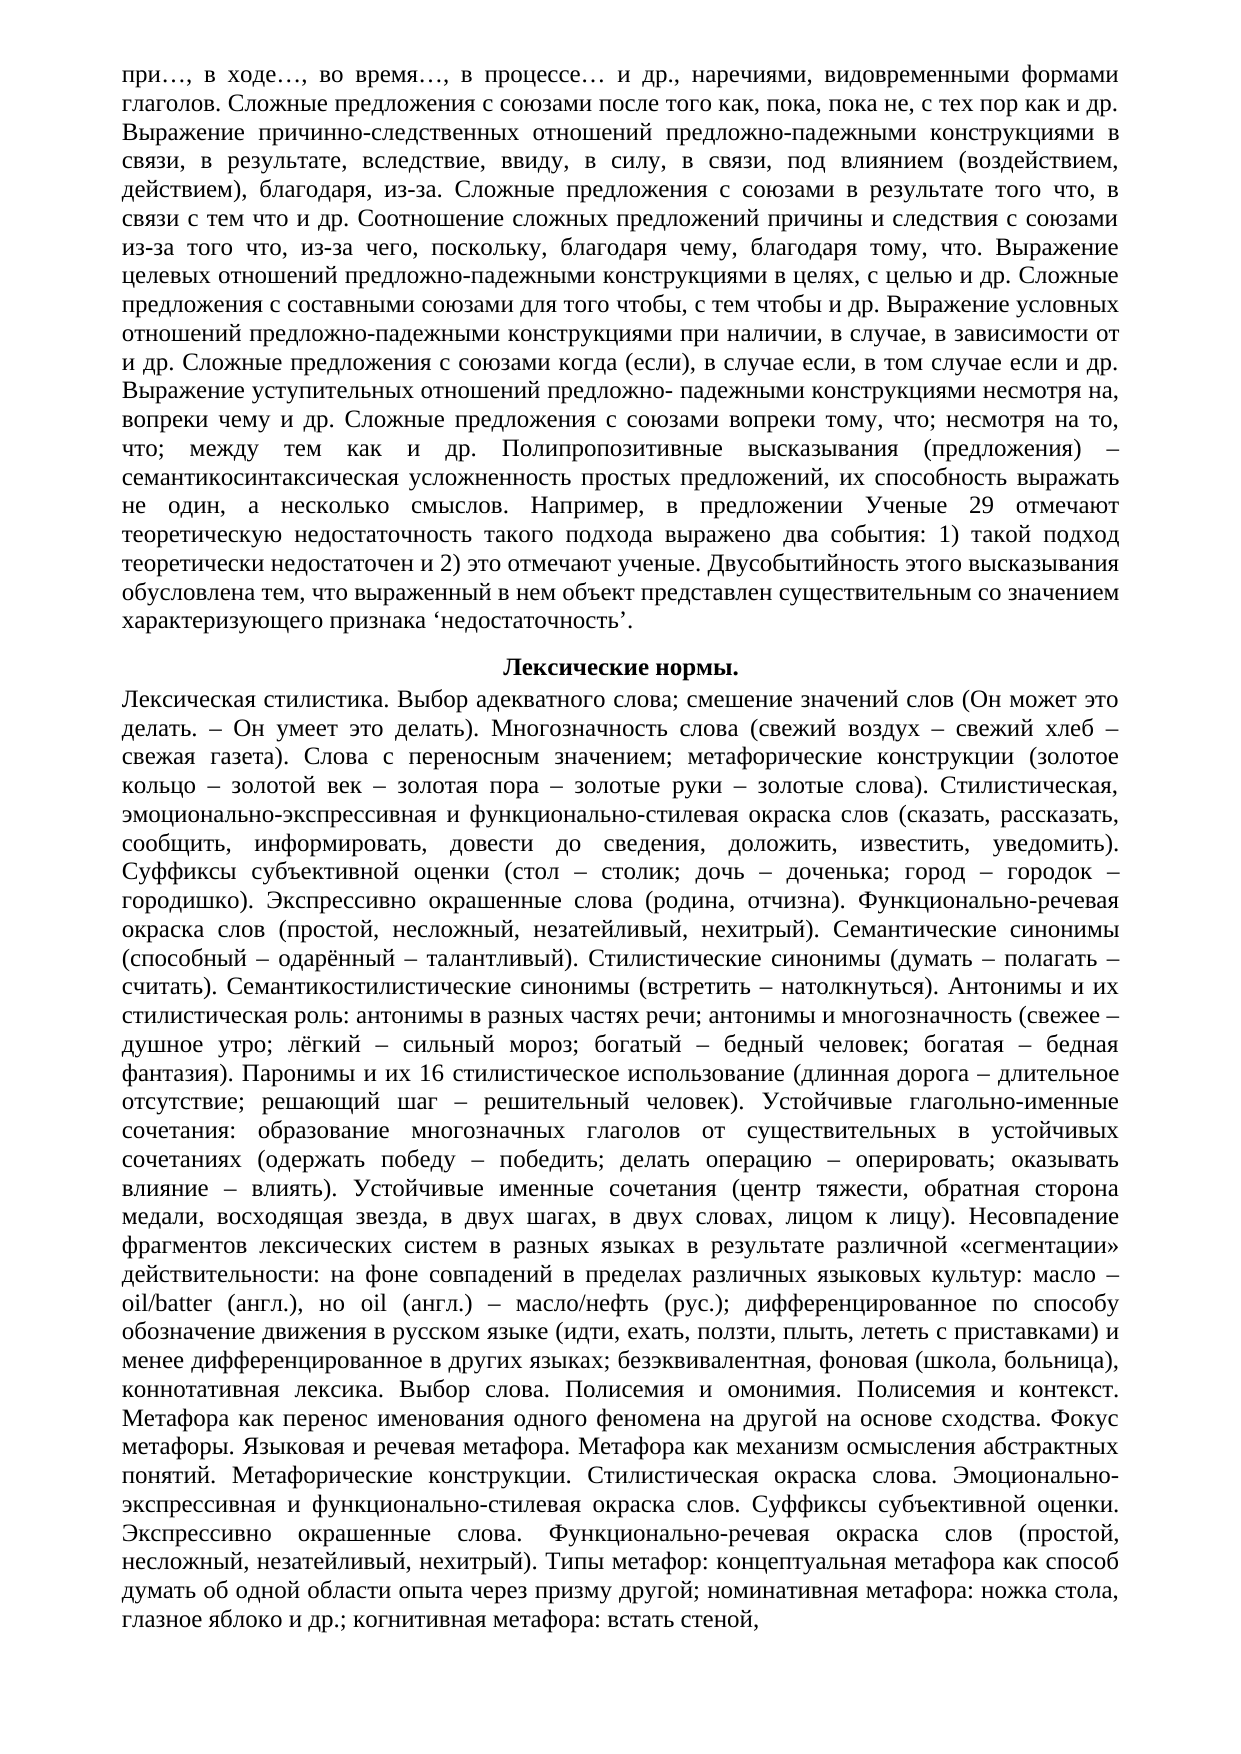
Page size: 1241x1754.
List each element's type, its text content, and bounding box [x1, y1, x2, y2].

table_header при…, в ходе…, во время…, в процессе… и др., наречиями, видовременными формами глаголов. Сложные предложения с союзами после того как, пока, пока не, с тех пор как и др. Выражение причинно-следственных отношений предложно-падежными конструкциями в связи, в результате, вследствие, ввиду, в силу, в связи, под влиянием (воздействием, действием), благодаря, из-за. Сложные предложения с союзами в результате того что, в связи с тем что и др. Соотношение сложных предложений причины и следствия с союзами из-за того что, из-за чего, поскольку, благодаря чему, благодаря тому, что. Выражение целевых отношений предложно-падежными конструкциями в целях, с целью и др. Сложные предложения с составными союзами для того чтобы, с тем чтобы и др. Выражение условных отношений предложно-падежными конструкциями при наличии, в случае, в зависимости от и др. Сложные предложения с союзами когда (если), в случае если, в том случае если и др. Выражение уступительных отношений предложно- падежными конструкциями несмотря на, вопреки чему и др. Сложные предложения с союзами вопреки тому, что; несмотря на то, что; между тем как и др. Полипропозитивные высказывания (предложения) – семантикосинтаксическая усложненность простых предложений, их способность выражать не один, а несколько смыслов. Например, в предложении Ученые 29 отмечают теоретическую недостаточность такого подхода выражено два события: 1) такой подход теоретически недостаточен и 2) это отмечают ученые. Двусобытийность этого высказывания обусловлена тем, что выраженный в нем объект представлен существительным со значением характеризующего признака ‘недостаточность’. [118, 59, 1124, 652]
table_cell Лексическая стилистика. Выбор адекватного слова; смешение значений слов (Он может это делать. – Он умеет это делать). Многозначность слова (свежий воздух – свежий хлеб – свежая газета). Слова с переносным значением; метафорические конструкции (золотое кольцо – золотой век – золотая пора – золотые руки – золотые слова). Стилистическая, эмоционально-экспрессивная и функционально-стилевая окраска слов (сказать, рассказать, сообщить, информировать, довести до сведения, доложить, известить, уведомить). Суффиксы субъективной оценки (стол – столик; дочь – доченька; город – городок – городишко). Экспрессивно окрашенные слова (родина, отчизна). Функционально-речевая окраска слов (простой, несложный, незатейливый, нехитрый). Семантические синонимы (способный – одарённый – талантливый). Стилистические синонимы (думать – полагать – считать). Семантикостилистические синонимы (встретить – натолкнуться). Антонимы и их стилистическая роль: антонимы в разных частях речи; антонимы и многозначность (свежее – душное утро; лёгкий – сильный мороз; богатый – бедный человек; богатая – бедная фантазия). Паронимы и их 16 стилистическое использование (длинная дорога – длительное отсутствие; решающий шаг – решительный человек). Устойчивые глагольно-именные сочетания: образование многозначных глаголов от существительных в устойчивых сочетаниях (одержать победу – победить; делать операцию – оперировать; оказывать влияние – влиять). Устойчивые именные сочетания (центр тяжести, обратная сторона медали, восходящая звезда, в двух шагах, в двух словах, лицом к лицу). Несовпадение фрагментов лексических систем в разных языках в результате различной «сегментации» действительности: на фоне совпадений в пределах различных языковых культур: масло – oil/batter (англ.), но oil (англ.) – масло/нефть (рус.); дифференцированное по способу обозначение движения в русском языке (идти, ехать, ползти, плыть, лететь с приставками) и менее дифференцированное в других языках; безэквивалентная, фоновая (школа, больница), коннотативная лексика. Выбор слова. Полисемия и омонимия. Полисемия и контекст. Метафора как перенос именования одного феномена на другой на основе сходства. Фокус метафоры. Языковая и речевая метафора. Метафора как механизм осмысления абстрактных понятий. Метафорические конструкции. Стилистическая окраска слова. Эмоционально-экспрессивная и функционально-стилевая окраска слов. Суффиксы субъективной оценки. Экспрессивно окрашенные слова. Функционально-речевая окраска слов (простой, несложный, незатейливый, нехитрый). Типы метафор: концептуальная метафора как способ думать об одной области опыта через призму другой; номинативная метафора: ножка стола, глазное яблоко и др.; когнитивная метафора: встать стеной, [118, 684, 1124, 1662]
table_cell Лексические нормы. [118, 652, 1124, 684]
